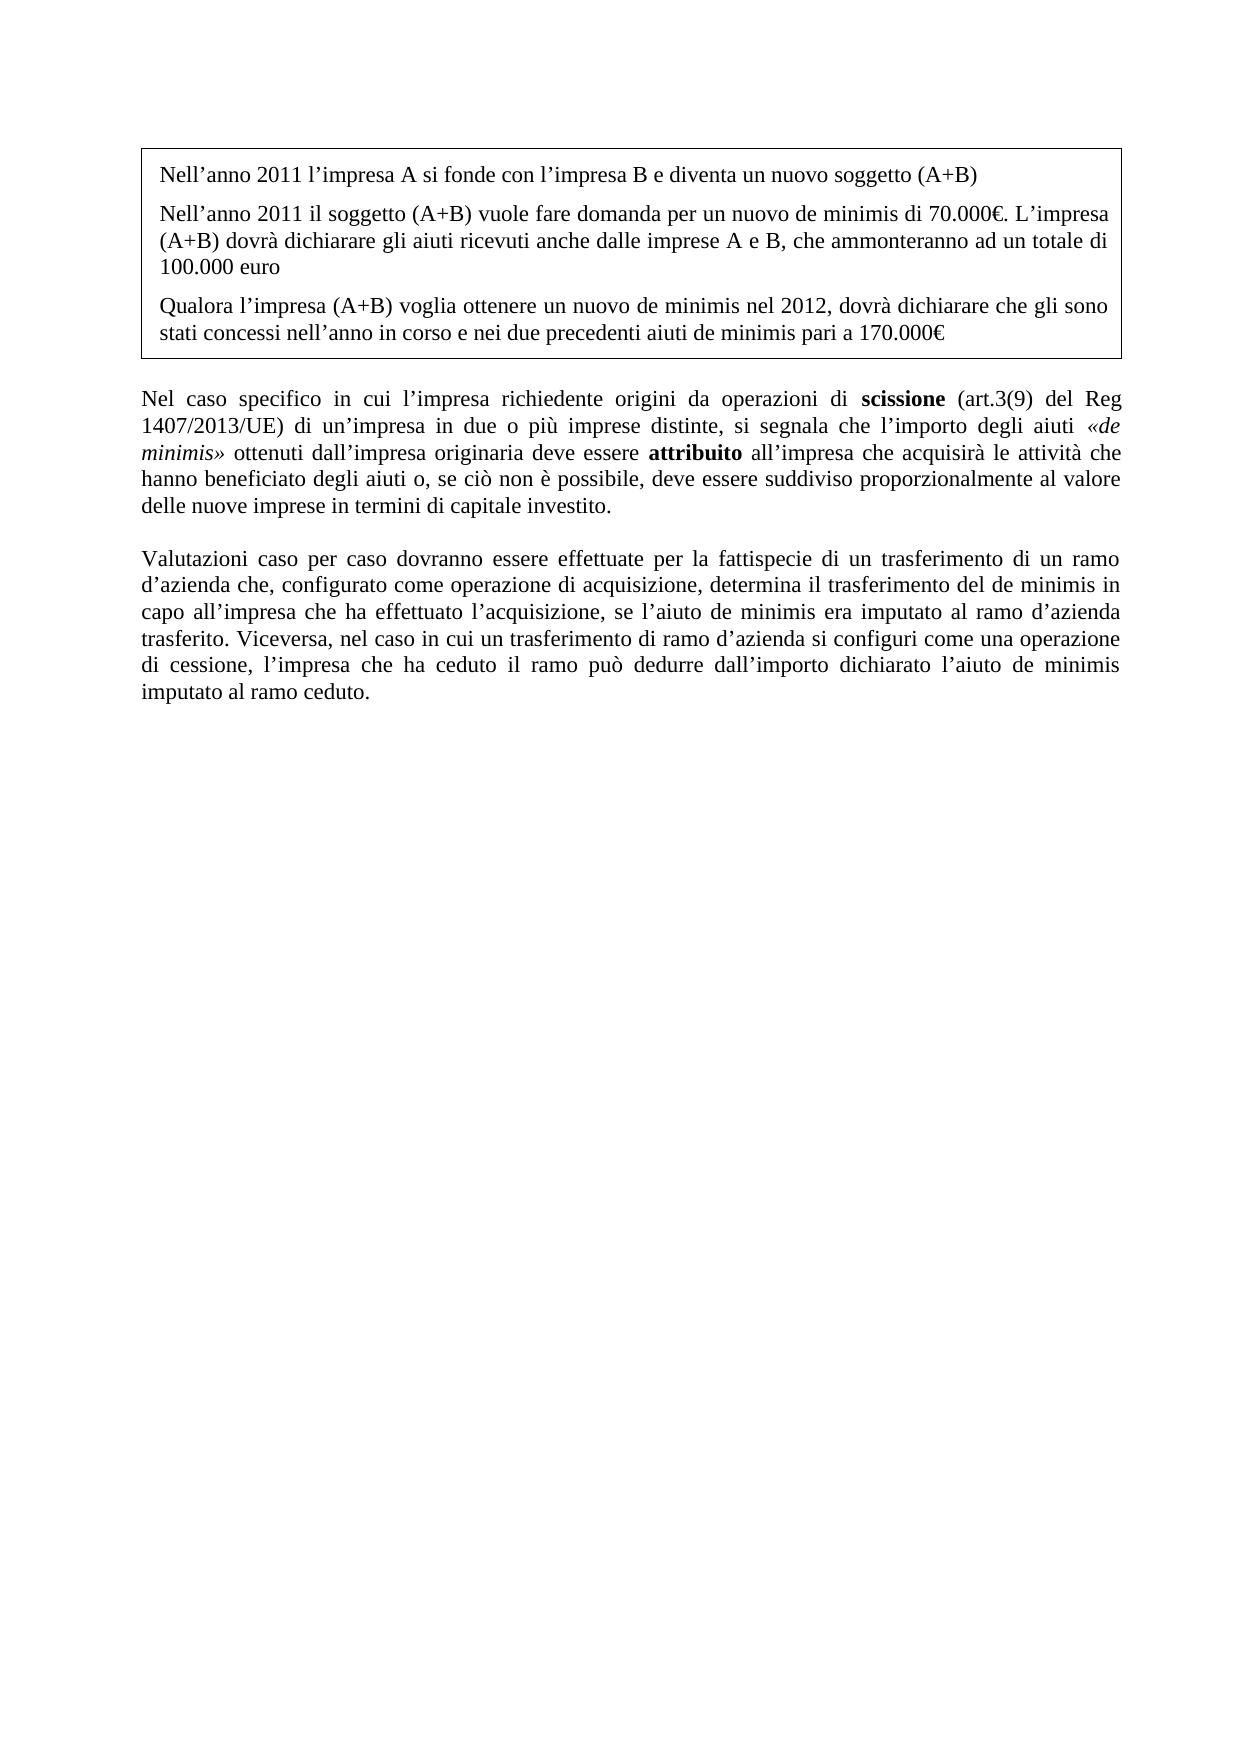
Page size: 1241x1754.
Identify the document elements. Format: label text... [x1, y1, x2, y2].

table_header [142, 149, 1121, 358]
text Nel caso specifico in cui l’impresa richiedente origini da operazioni di scissione (art.3(9) del Reg 1407/2013/UE) di un’impresa in due o più imprese distinte, si segnala che l’importo degli aiuti «de minimis» ottenuti dall’impresa originaria deve essere attribuito all’impresa che acquisirà le attività che hanno beneficiato degli aiuti o, se ciò non è possibile, deve essere suddiviso proporzionalmente al valore delle nuove imprese in termini di capitale investito. [141, 386, 1122, 518]
text Valutazioni caso per caso dovranno essere effettuate per la fattispecie di un trasferimento di un ramo d’azienda che, configurato come operazione di acquisizione, determina il trasferimento del de minimis in capo all’impresa che ha effettuato l’acquisizione, se l’aiuto de minimis era imputato al ramo d’azienda trasferito. Viceversa, nel caso in cui un trasferimento di ramo d’azienda si configuri come una operazione di cessione, l’impresa che ha ceduto il ramo può dedurre dall’importo dichiarato l’aiuto de minimis imputato al ramo ceduto. [141, 545, 1122, 704]
